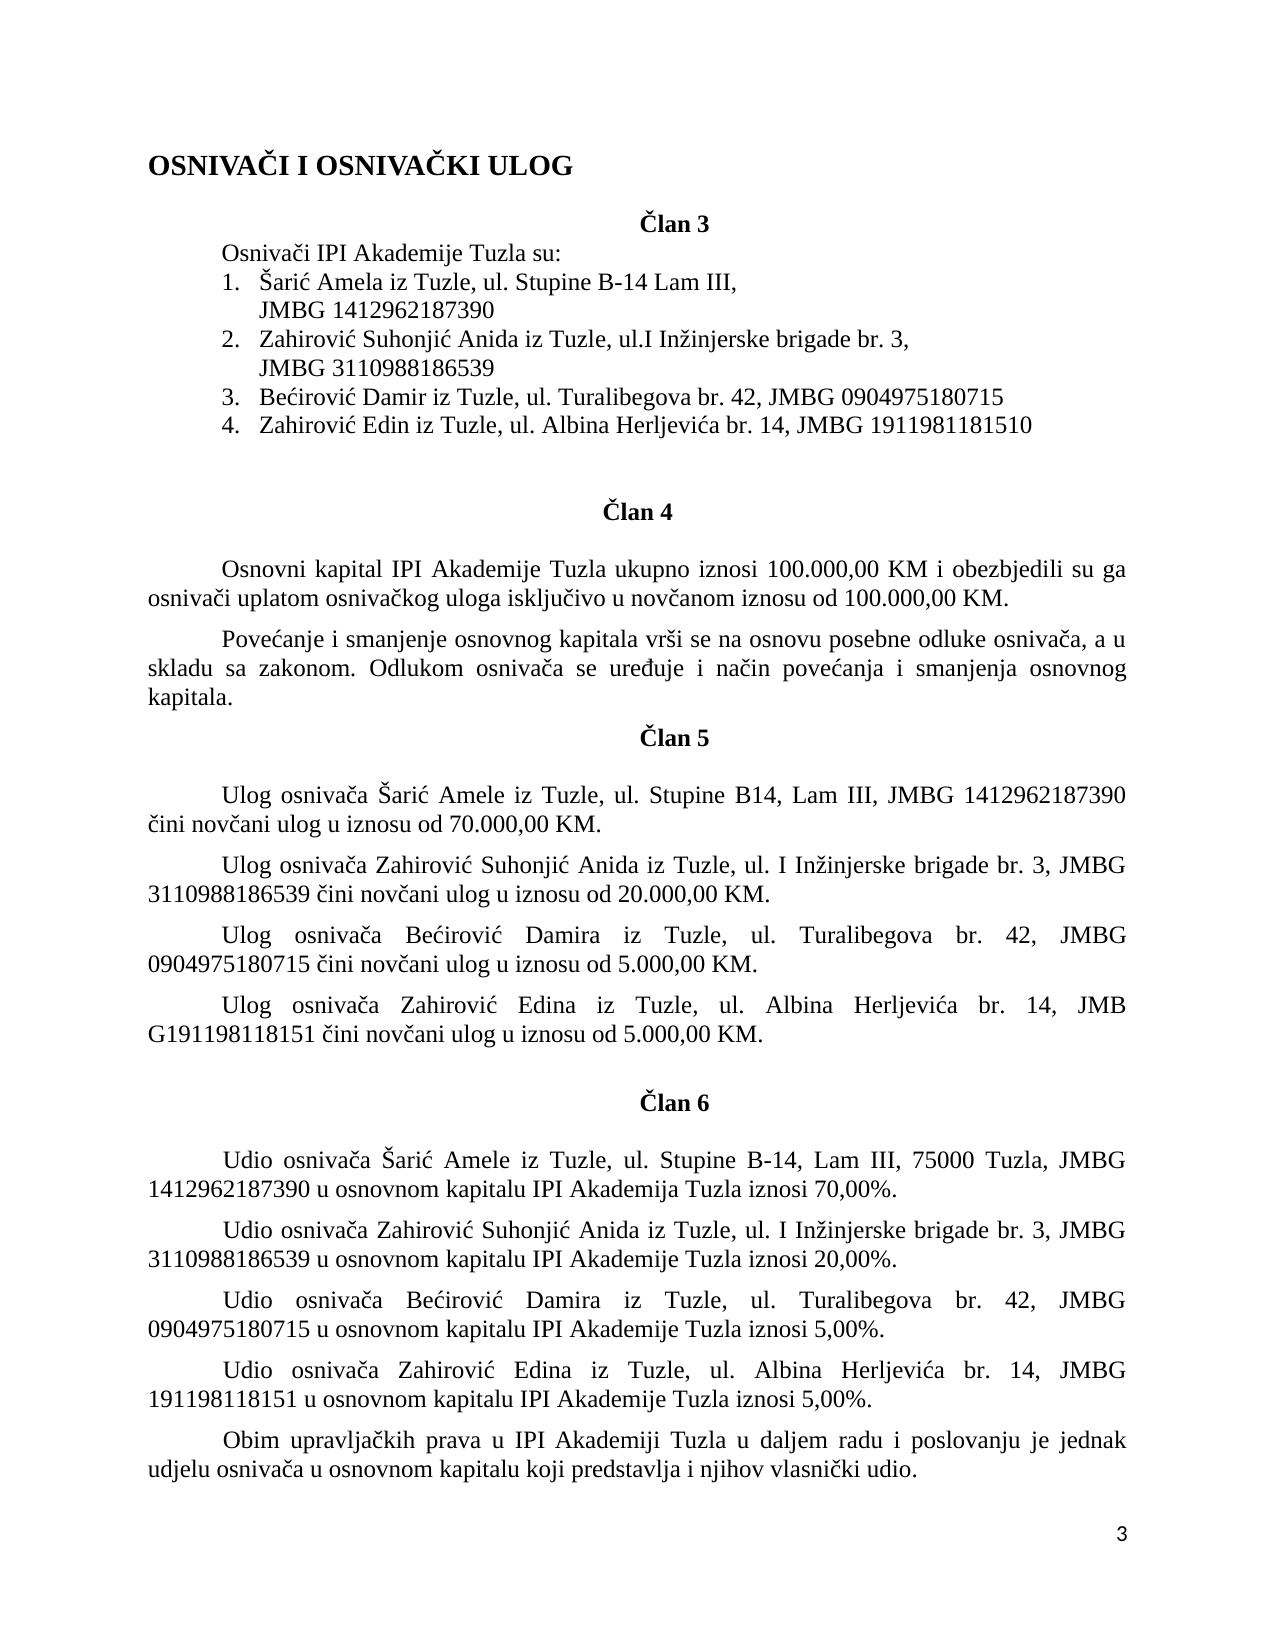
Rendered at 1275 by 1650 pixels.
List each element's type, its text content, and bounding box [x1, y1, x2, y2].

list Zahirović Suhonjić Anida iz Tuzle, ul.I Inžinjerske brigade br. 3, [221, 324, 1127, 353]
text Član 5 [148, 723, 1127, 752]
text Udio osnivača Zahirović Edina iz Tuzle, ul. Albina Herljevića br. 14, JMBG 191198118151 u osnovnom kapitalu IPI Akademije Tuzla iznosi 5,00%. [148, 1355, 1127, 1413]
text Član 6 [148, 1088, 1127, 1117]
text Povećanje i smanjenje osnovnog kapitala vrši se na osnovu posebne odluke osnivača, a u skladu sa zakonom. Odlukom osnivača se uređuje i način povećanja i smanjenja osnovnog kapitala. [148, 624, 1127, 710]
list Bećirović Damir iz Tuzle, ul. Turalibegova br. 42, JMBG 0904975180715 [221, 382, 1127, 410]
text Član 4 [148, 497, 1127, 525]
text Osnovni kapital IPI Akademije Tuzla ukupno iznosi 100.000,00 KM i obezbjedili su ga osnivači uplatom osnivačkog uloga isključivo u novčanom iznosu od 100.000,00 KM. [148, 554, 1127, 612]
list Šarić Amela iz Tuzle, ul. Stupine B-14 Lam III, [221, 267, 1127, 295]
text Ulog osnivača Bećirović Damira iz Tuzle, ul. Turalibegova br. 42, JMBG 0904975180715 čini novčani ulog u iznosu od 5.000,00 KM. [148, 920, 1127, 978]
text Član 3 [148, 209, 1127, 238]
text Ulog osnivača Zahirović Suhonjić Anida iz Tuzle, ul. I Inžinjerske brigade br. 3, JMBG 3110988186539 čini novčani ulog u iznosu od 20.000,00 KM. [148, 850, 1127, 908]
text OSNIVAČI I OSNIVAČKI ULOG [148, 148, 1127, 181]
text Ulog osnivača Zahirović Edina iz Tuzle, ul. Albina Herljevića br. 14, JMB G191198118151 čini novčani ulog u iznosu od 5.000,00 KM. [148, 990, 1127, 1048]
text Obim upravljačkih prava u IPI Akademiji Tuzla u daljem radu i poslovanju je jednak udjelu osnivača u osnovnom kapitalu koji predstavlja i njihov vlasnički udio. [148, 1425, 1127, 1483]
list Zahirović Edin iz Tuzle, ul. Albina Herljevića br. 14, JMBG 1911981181510 [221, 410, 1127, 439]
text Udio osnivača Zahirović Suhonjić Anida iz Tuzle, ul. I Inžinjerske brigade br. 3, JMBG 3110988186539 u osnovnom kapitalu IPI Akademije Tuzla iznosi 20,00%. [148, 1215, 1127, 1273]
text Ulog osnivača Šarić Amele iz Tuzle, ul. Stupine B14, Lam III, JMBG 1412962187390 čini novčani ulog u iznosu od 70.000,00 KM. [148, 780, 1127, 838]
text Udio osnivača Šarić Amele iz Tuzle, ul. Stupine B-14, Lam III, 75000 Tuzla, JMBG 1412962187390 u osnovnom kapitalu IPI Akademija Tuzla iznosi 70,00%. [148, 1145, 1127, 1203]
text JMBG 3110988186539 [259, 353, 1127, 382]
text Osnivači IPI Akademije Tuzla su: [148, 238, 1127, 267]
text Udio osnivača Bećirović Damira iz Tuzle, ul. Turalibegova br. 42, JMBG 0904975180715 u osnovnom kapitalu IPI Akademije Tuzla iznosi 5,00%. [148, 1285, 1127, 1343]
text JMBG 1412962187390 [259, 295, 1127, 324]
